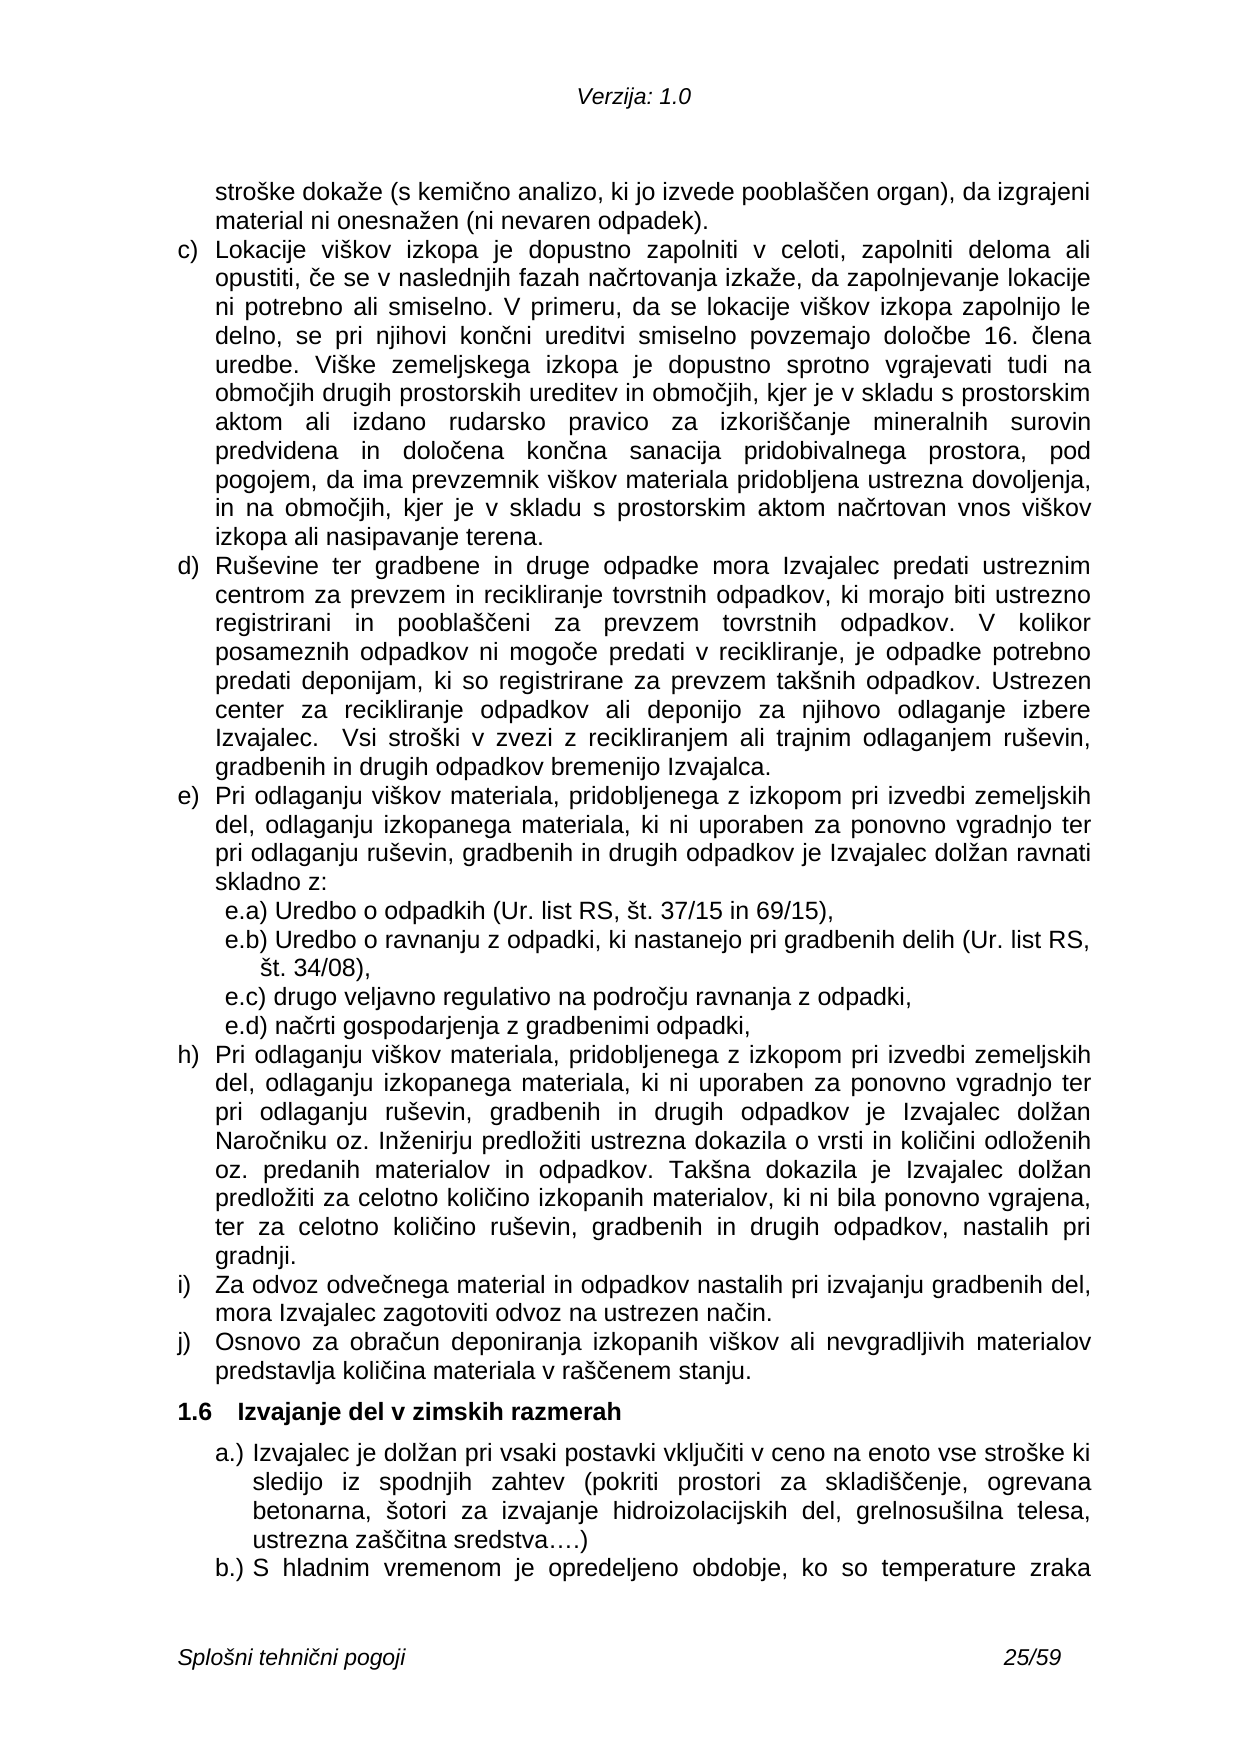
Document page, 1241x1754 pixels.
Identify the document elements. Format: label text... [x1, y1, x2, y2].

list Lokacije viškov izkopa je dopustno zapolniti v celoti, zapolniti deloma ali opustiti, če se v naslednjih fazah načrtovanja izkaže, da zapolnjevanje lokacije ni potrebno ali smiselno. V primeru, da se lokacije viškov izkopa zapolnijo le delno, se pri njihovi končni ureditvi smiselno povzemajo določbe 16. člena uredbe. Viške zemeljskega izkopa je dopustno sprotno vgrajevati tudi na območjih drugih prostorskih ureditev in območjih, kjer je v skladu s prostorskim aktom ali izdano rudarsko pravico za izkoriščanje mineralnih surovin predvidena in določena končna sanacija pridobivalnega prostora, pod pogojem, da ima prevzemnik viškov materiala pridobljena ustrezna dovoljenja, in na območjih, kjer je v skladu s prostorskim aktom načrtovan vnos viškov izkopa ali nasipavanje terena. [177, 235, 1092, 551]
list Za odvoz odvečnega material in odpadkov nastalih pri izvajanju gradbenih del, mora Izvajalec zagotoviti odvoz na ustrezen način. [177, 1270, 1092, 1327]
list drugo veljavno regulativo na področju ravnanja z odpadki, [224, 982, 1092, 1011]
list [177, 177, 1092, 235]
list Pri odlaganju viškov materiala, pridobljenega z izkopom pri izvedbi zemeljskih del, odlaganju izkopanega materiala, ki ni uporaben za ponovno vgradnjo ter pri odlaganju ruševin, gradbenih in drugih odpadkov je Izvajalec dolžan Naročniku oz. Inženirju predložiti ustrezna dokazila o vrsti in količini odloženih oz. predanih materialov in odpadkov. Takšna dokazila je Izvajalec dolžan predložiti za celotno količino izkopanih materialov, ki ni bila ponovno vgrajena, ter za celotno količino ruševin, gradbenih in drugih odpadkov, nastalih pri gradnji. [177, 1040, 1092, 1270]
list Izvajalec je dolžan pri vsaki postavki vključiti v ceno na enoto vse stroške ki sledijo iz spodnjih zahtev (pokriti prostori za skladiščenje, ogrevana betonarna, šotori za izvajanje hidroizolacijskih del, grelnosušilna telesa, ustrezna zaščitna sredstva….) [215, 1438, 1092, 1553]
list Uredbo o ravnanju z odpadki, ki nastanejo pri gradbenih delih (Ur. list RS, št. 34/08), [224, 925, 1092, 982]
subtitle Izvajanje del v zimskih razmerah [177, 1397, 1092, 1426]
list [215, 1553, 1092, 1582]
list Osnovo za obračun deponiranja izkopanih viškov ali nevgradljivih materialov predstavlja količina materiala v raščenem stanju. [177, 1327, 1092, 1385]
list Uredbo o odpadkih (Ur. list RS, št. 37/15 in 69/15), [224, 896, 1092, 925]
list načrti gospodarjenja z gradbenimi odpadki, [224, 1011, 1092, 1040]
list Ruševine ter gradbene in druge odpadke mora Izvajalec predati ustreznim centrom za prevzem in recikliranje tovrstnih odpadkov, ki morajo biti ustrezno registrirani in pooblaščeni za prevzem tovrstnih odpadkov. V kolikor posameznih odpadkov ni mogoče predati v recikliranje, je odpadke potrebno predati deponijam, ki so registrirane za prevzem takšnih odpadkov. Ustrezen center za recikliranje odpadkov ali deponijo za njihovo odlaganje izbere Izvajalec. Vsi stroški v zvezi z recikliranjem ali trajnim odlaganjem ruševin, gradbenih in drugih odpadkov bremenijo Izvajalca. [177, 551, 1092, 781]
list Pri odlaganju viškov materiala, pridobljenega z izkopom pri izvedbi zemeljskih del, odlaganju izkopanega materiala, ki ni uporaben za ponovno vgradnjo ter pri odlaganju ruševin, gradbenih in drugih odpadkov je Izvajalec dolžan ravnati skladno z: [177, 781, 1092, 896]
